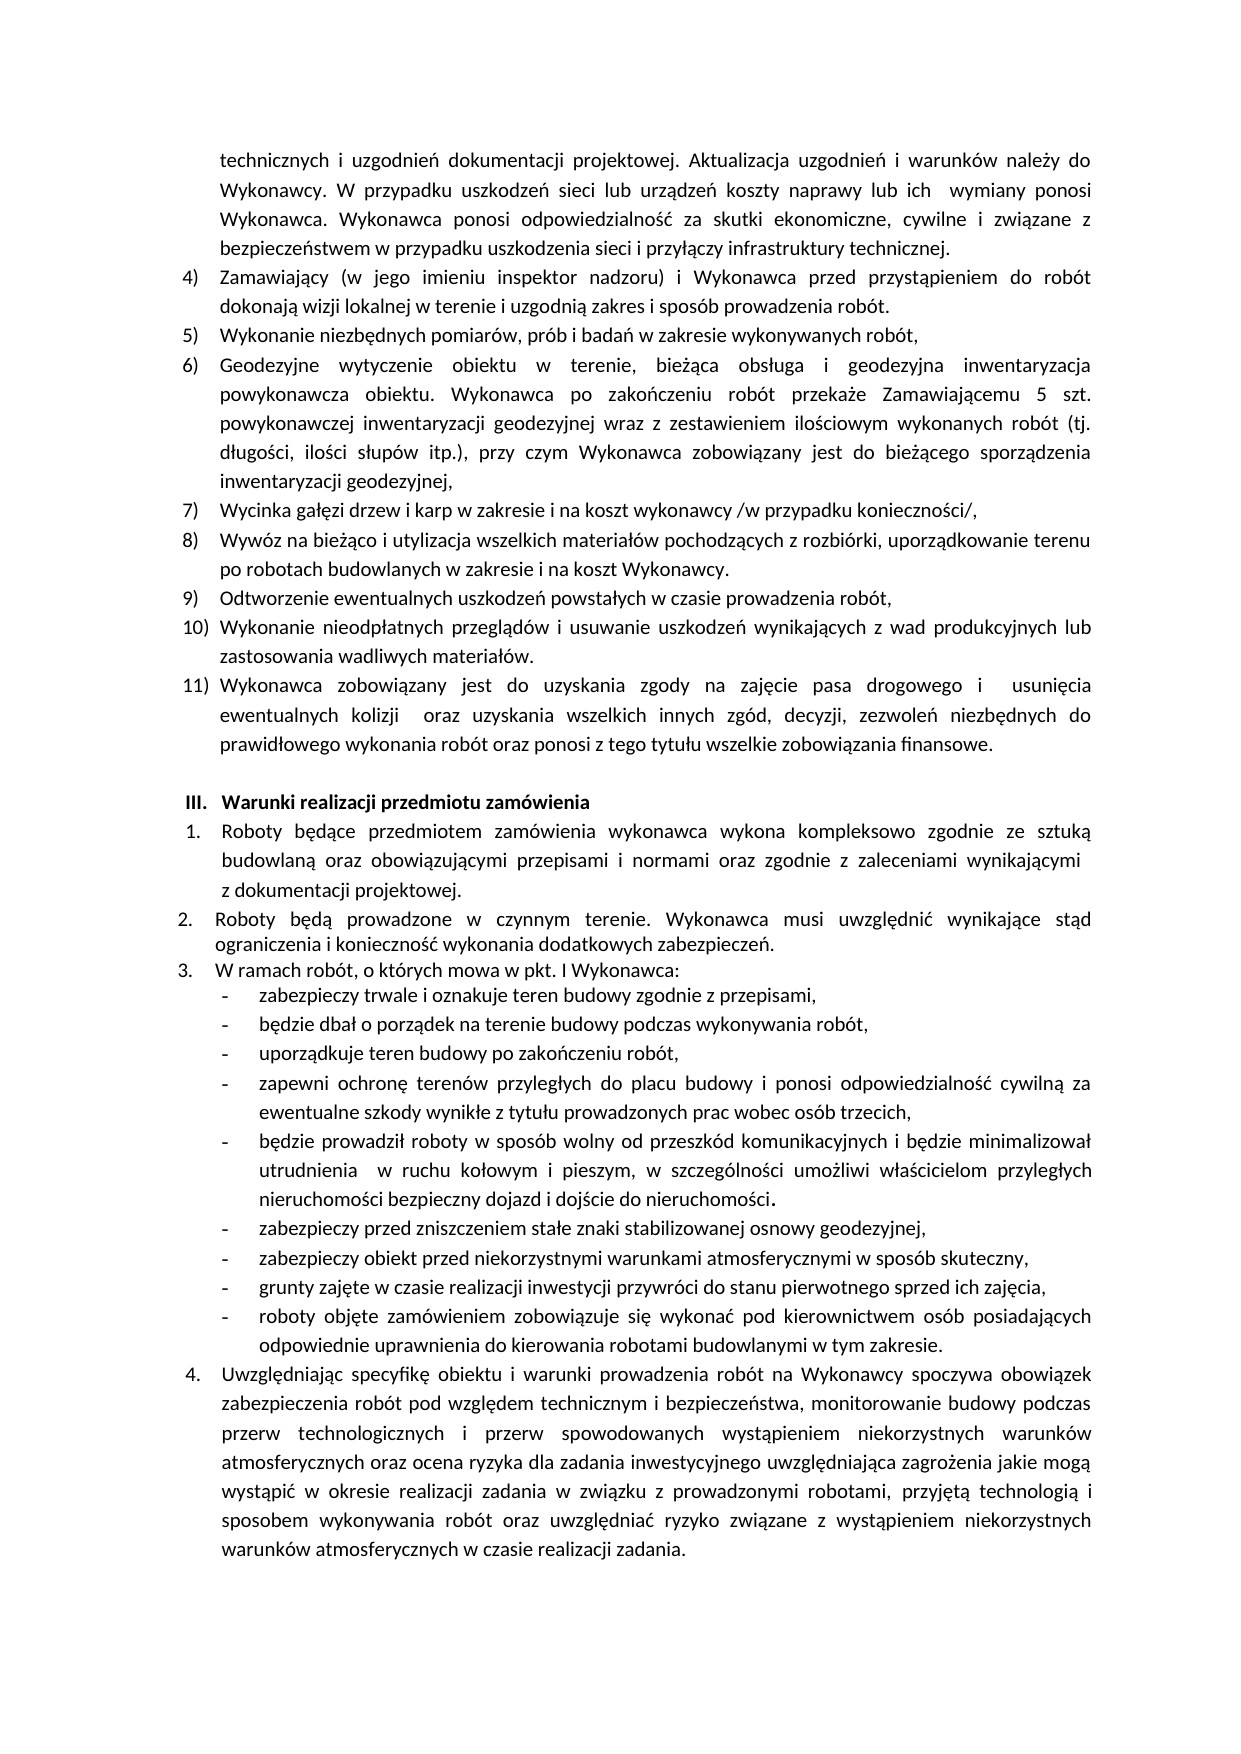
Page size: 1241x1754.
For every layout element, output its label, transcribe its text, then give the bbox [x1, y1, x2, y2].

text III. Warunki realizacji przedmiotu zamówienia [148, 789, 1093, 815]
list Wywóz na bieżąco i utylizacja wszelkich materiałów pochodzących z rozbiórki, uporządkowanie terenu po robotach budowlanych w zakresie i na koszt Wykonawcy. [182, 527, 1093, 581]
list roboty objęte zamówieniem zobowiązuje się wykonać pod kierownictwem osób posiadających odpowiednie uprawnienia do kierowania robotami budowlanymi w tym zakresie. [221, 1303, 1093, 1358]
list Wykonanie niezbędnych pomiarów, prób i badań w zakresie wykonywanych robót, [182, 323, 1093, 348]
list zabezpieczy obiekt przed niekorzystnymi warunkami atmosferycznymi w sposób skuteczny, [221, 1245, 1093, 1270]
list Roboty będą prowadzone w czynnym terenie. Wykonawca musi uwzględnić wynikające stąd ograniczenia i konieczność wykonania dodatkowych zabezpieczeń. [177, 906, 1093, 957]
list zabezpieczy przed zniszczeniem stałe znaki stabilizowanej osnowy geodezyjnej, [221, 1216, 1093, 1241]
list będzie prowadził roboty w sposób wolny od przeszkód komunikacyjnych i będzie minimalizował utrudnienia w ruchu kołowym i pieszym, w szczególności umożliwi właścicielom przyległych nieruchomości bezpieczny dojazd i dojście do nieruchomości. [221, 1128, 1093, 1212]
list będzie dbał o porządek na terenie budowy podczas wykonywania robót, [221, 1011, 1093, 1037]
list zapewni ochronę terenów przyległych do placu budowy i ponosi odpowiedzialność cywilną za ewentualne szkody wynikłe z tytułu prowadzonych prac wobec osób trzecich, [221, 1070, 1093, 1124]
list Uwzględniając specyfikę obiektu i warunki prowadzenia robót na Wykonawcy spoczywa obowiązek zabezpieczenia robót pod względem technicznym i bezpieczeństwa, monitorowanie budowy podczas przerw technologicznych i przerw spowodowanych wystąpieniem niekorzystnych warunków atmosferycznych oraz ocena ryzyka dla zadania inwestycyjnego uwzględniająca zagrożenia jakie mogą wystąpić w okresie realizacji zadania w związku z prowadzonymi robotami, przyjętą technologią i sposobem wykonywania robót oraz uwzględniać ryzyko związane z wystąpieniem niekorzystnych warunków atmosferycznych w czasie realizacji zadania. [185, 1361, 1093, 1562]
list uporządkuje teren budowy po zakończeniu robót, [221, 1041, 1093, 1066]
list grunty zajęte w czasie realizacji inwestycji przywróci do stanu pierwotnego sprzed ich zajęcia, [221, 1274, 1093, 1299]
list Zamawiający (w jego imieniu inspektor nadzoru) i Wykonawca przed przystąpieniem do robót dokonają wizji lokalnej w terenie i uzgodnią zakres i sposób prowadzenia robót. [182, 264, 1093, 319]
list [182, 148, 1093, 261]
list Geodezyjne wytyczenie obiektu w terenie, bieżąca obsługa i geodezyjna inwentaryzacja powykonawcza obiektu. Wykonawca po zakończeniu robót przekaże Zamawiającemu 5 szt. powykonawczej inwentaryzacji geodezyjnej wraz z zestawieniem ilościowym wykonanych robót (tj. długości, ilości słupów itp.), przy czym Wykonawca zobowiązany jest do bieżącego sporządzenia inwentaryzacji geodezyjnej, [182, 352, 1093, 494]
list Wykonanie nieodpłatnych przeglądów i usuwanie uszkodzeń wynikających z wad produkcyjnych lub zastosowania wadliwych materiałów. [182, 614, 1093, 669]
list zabezpieczy trwale i oznakuje teren budowy zgodnie z przepisami, [221, 982, 1093, 1008]
list W ramach robót, o których mowa w pkt. I Wykonawca: [177, 957, 1093, 982]
list Odtworzenie ewentualnych uszkodzeń powstałych w czasie prowadzenia robót, [182, 585, 1093, 611]
list Wycinka gałęzi drzew i karp w zakresie i na koszt wykonawcy /w przypadku konieczności/, [182, 498, 1093, 523]
list Wykonawca zobowiązany jest do uzyskania zgody na zajęcie pasa drogowego i usunięcia ewentualnych kolizji oraz uzyskania wszelkich innych zgód, decyzji, zezwoleń niezbędnych do prawidłowego wykonania robót oraz ponosi z tego tytułu wszelkie zobowiązania finansowe. [182, 673, 1093, 756]
list Roboty będące przedmiotem zamówienia wykonawca wykona kompleksowo zgodnie ze sztuką budowlaną oraz obowiązującymi przepisami i normami oraz zgodnie z zaleceniami wynikającymi z dokumentacji projektowej. [185, 818, 1093, 902]
